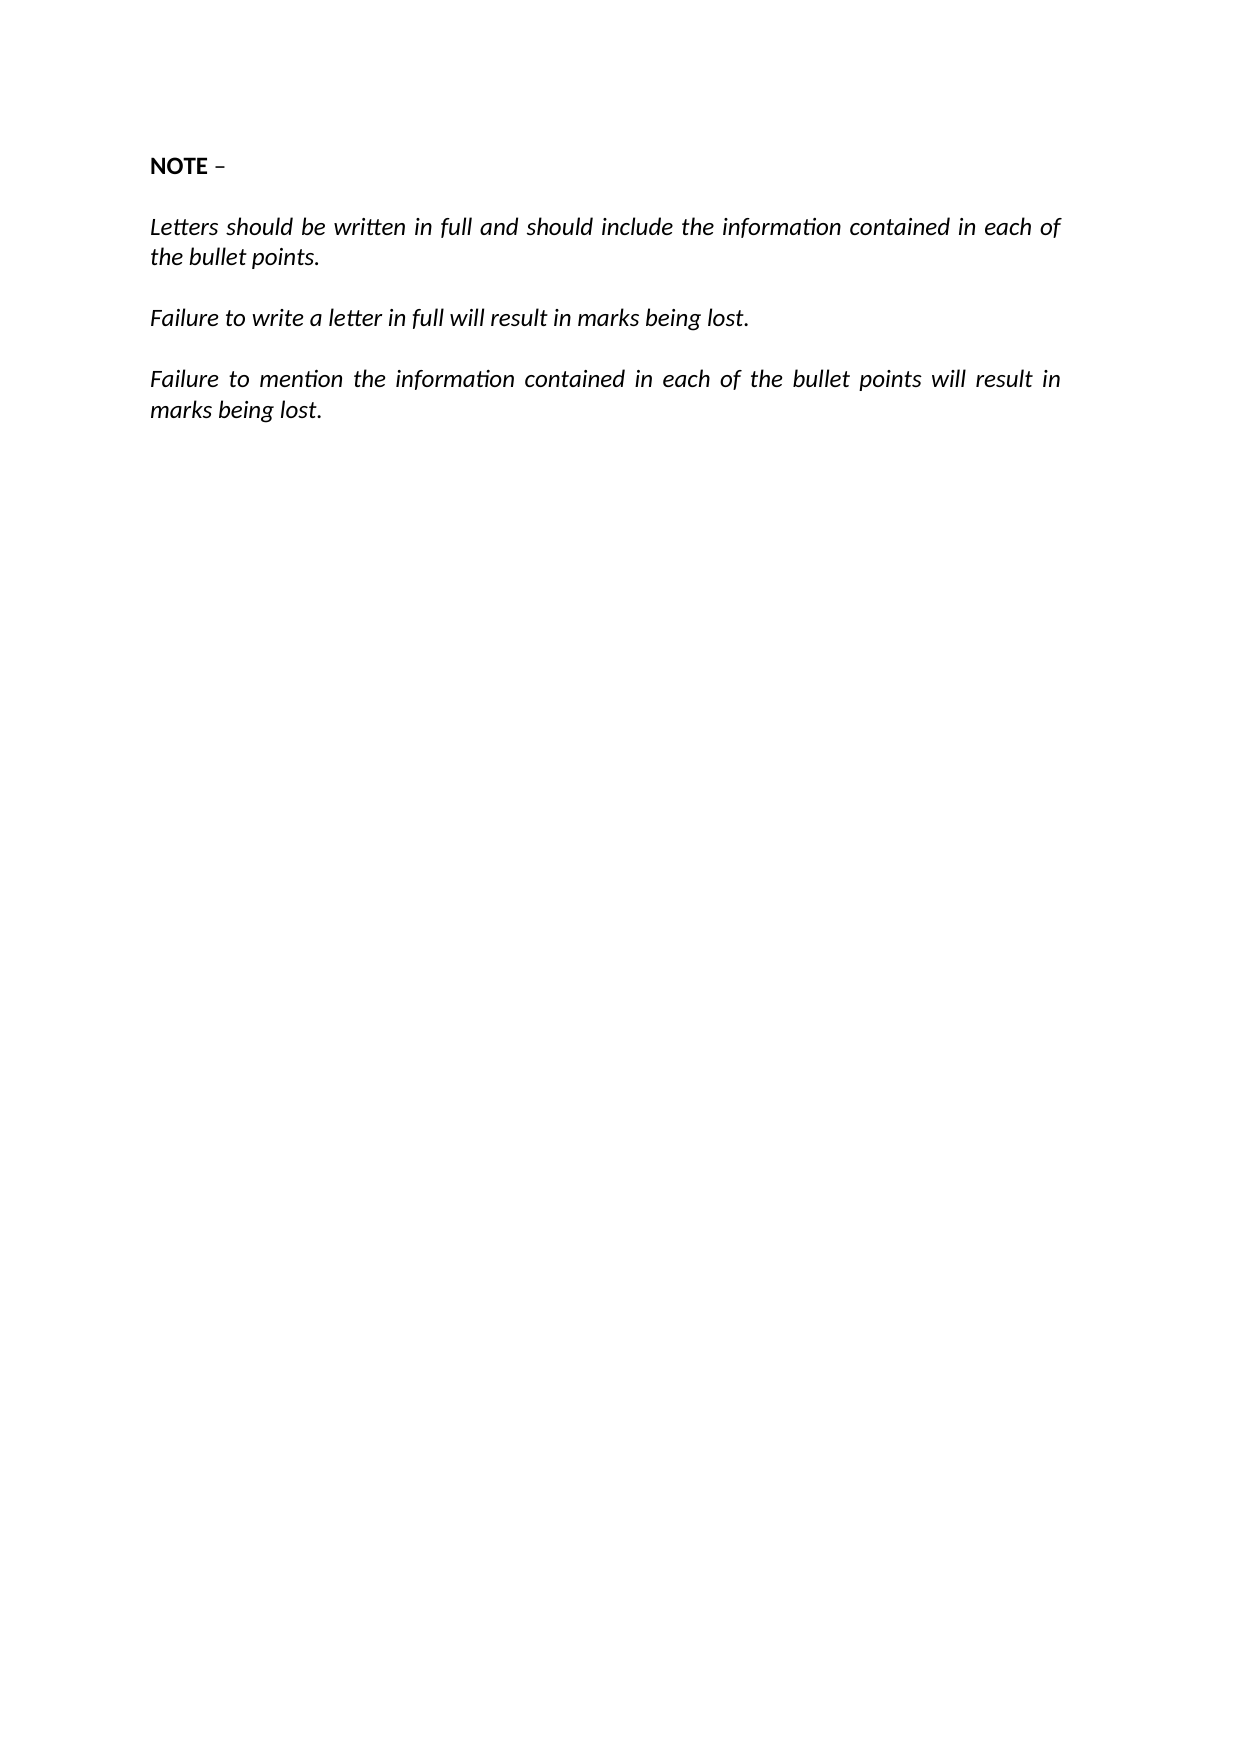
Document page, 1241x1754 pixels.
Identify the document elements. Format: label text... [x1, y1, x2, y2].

text Failure to mention the information contained in each of the bullet points will result in marks being lost. [150, 364, 1066, 425]
text NOTE – [150, 150, 1066, 181]
text Letters should be written in full and should include the information contained in each of the bullet points. [150, 211, 1066, 272]
text Failure to write a letter in full will result in marks being lost. [150, 303, 1066, 333]
